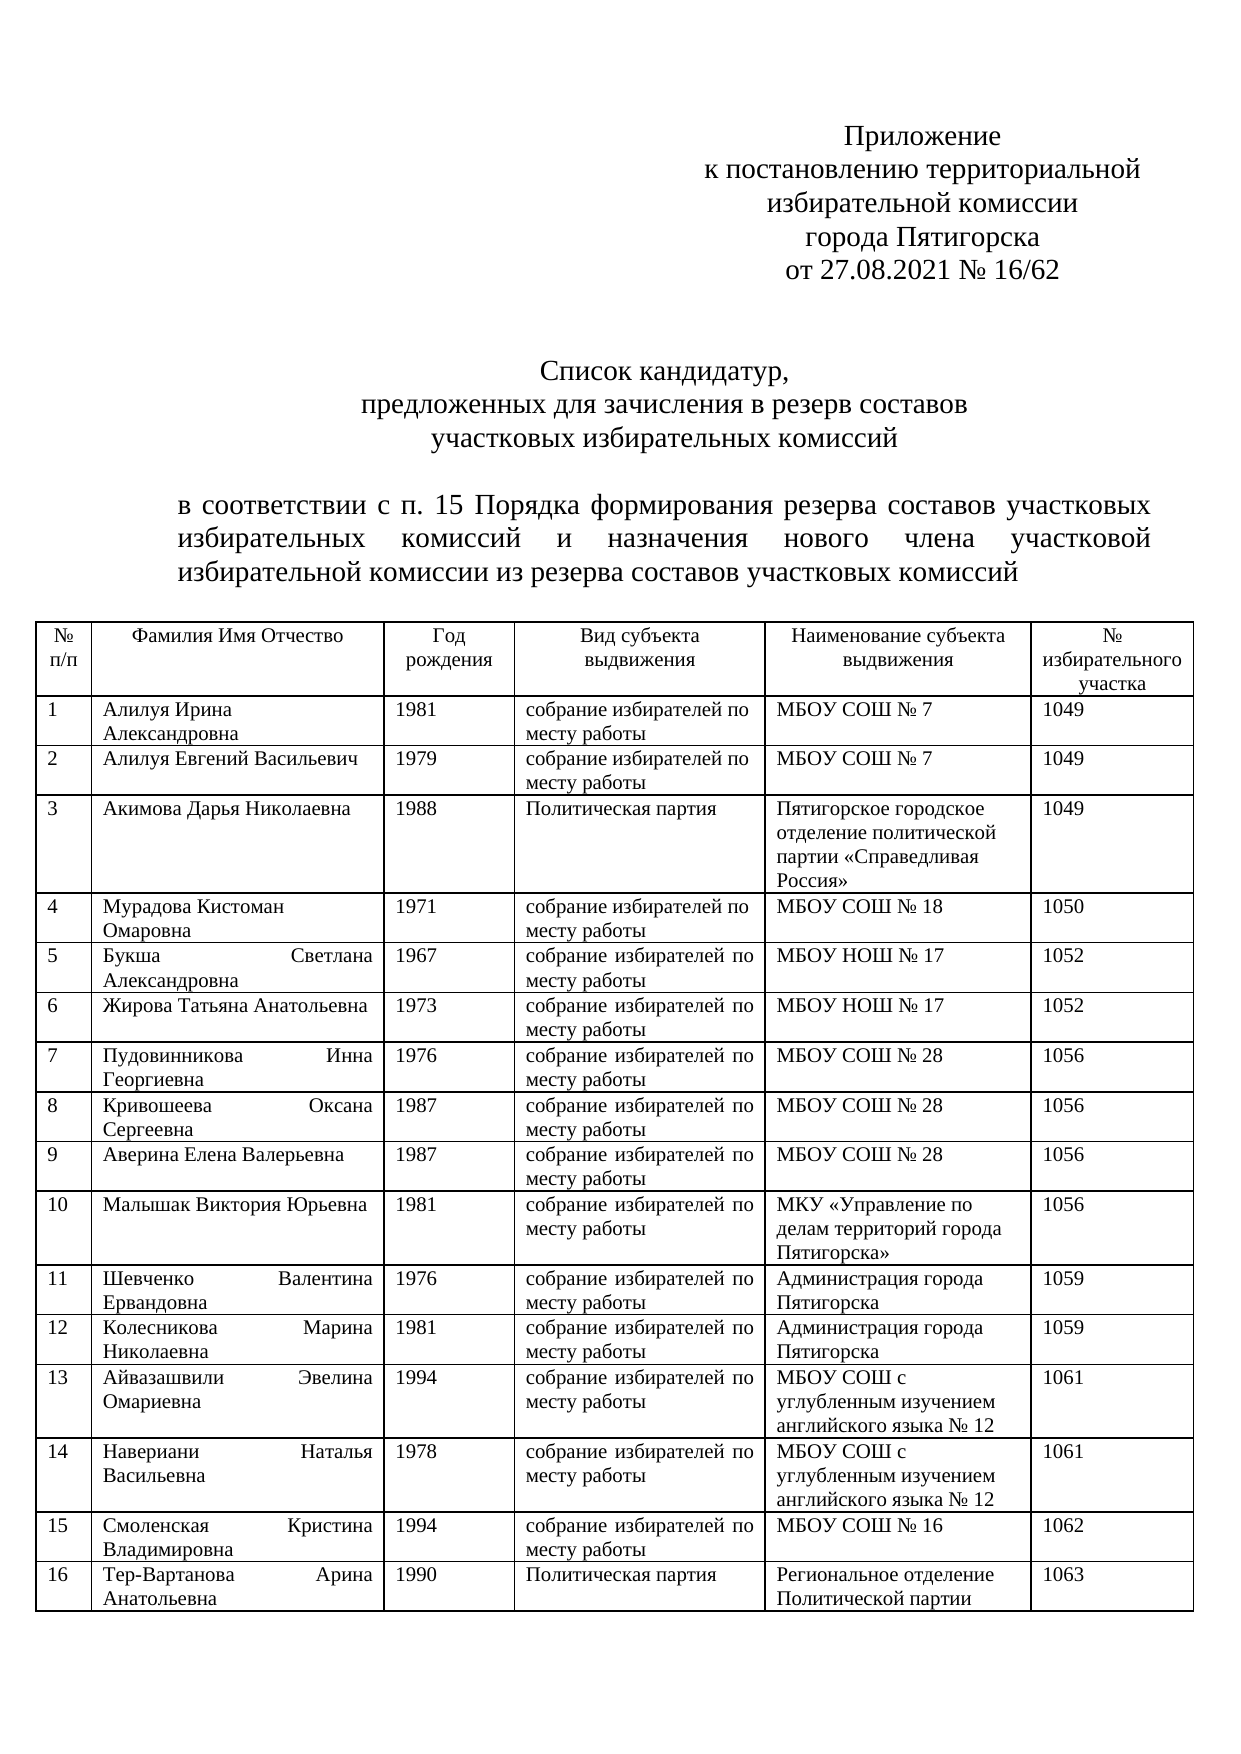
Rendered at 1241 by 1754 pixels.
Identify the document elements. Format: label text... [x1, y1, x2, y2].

table_cell Администрация города Пятигорска [766, 1315, 1030, 1363]
table_cell собрание избирателей по месту работы [515, 894, 764, 942]
table_cell собрание избирателей по месту работы [515, 1266, 764, 1314]
table_cell МБОУ СОШ № 28 [766, 1142, 1030, 1190]
table_cell Мурадова Кистоман Омаровна [92, 894, 383, 942]
text участковых избирательных комиссий [177, 420, 1152, 453]
table_cell МБОУ СОШ № 28 [766, 1093, 1030, 1141]
table_cell Айвазашвили Эвелина Омариевна [92, 1365, 383, 1437]
table_cell 15 [37, 1513, 91, 1561]
table_cell Алилуя Евгений Васильевич [92, 746, 383, 794]
table_cell 1061 [1032, 1365, 1193, 1437]
table_cell 1967 [385, 943, 514, 992]
table_cell 1056 [1032, 1142, 1193, 1190]
table_cell 1976 [385, 1043, 514, 1091]
table_cell собрание избирателей по месту работы [515, 993, 764, 1041]
table_cell МБОУ НОШ № 17 [766, 993, 1030, 1041]
table_cell 11 [37, 1266, 91, 1314]
table_header Фамилия Имя Отчество [92, 623, 383, 695]
table_cell Политическая партия [515, 796, 764, 892]
table_cell 1059 [1032, 1315, 1193, 1363]
table_cell 2 [37, 746, 91, 794]
table_header № п/п [37, 623, 91, 695]
table_cell 1059 [1032, 1266, 1193, 1314]
table_cell Колесникова Марина Николаевна [92, 1315, 383, 1363]
table_cell 6 [37, 993, 91, 1041]
table_cell Смоленская Кристина Владимировна [92, 1513, 383, 1561]
table_cell Малышак Виктория Юрьевна [92, 1192, 383, 1264]
table_cell 1978 [385, 1439, 514, 1511]
table_cell 1049 [1032, 746, 1193, 794]
table_cell 1062 [1032, 1513, 1193, 1561]
table_cell МБОУ СОШ с углубленным изучением английского языка № 12 [766, 1365, 1030, 1437]
table_cell 1052 [1032, 943, 1193, 992]
table_cell Алилуя Ирина Александровна [92, 697, 383, 745]
table_cell 1990 [385, 1562, 514, 1610]
table_cell Политическая партия [515, 1562, 764, 1610]
text в соответствии с п. 15 Порядка формирования резерва составов участковых избирательных комиссий и назначения нового члена участковой избирательной комиссии из резерва составов участковых комиссий [177, 487, 1152, 588]
table_cell МБОУ СОШ № 7 [766, 697, 1030, 745]
table_cell 1979 [385, 746, 514, 794]
table_cell Пудовинникова Инна Георгиевна [92, 1043, 383, 1091]
table_header Вид субъекта выдвижения [515, 623, 764, 695]
table_cell собрание избирателей по месту работы [515, 1315, 764, 1363]
table_cell 1050 [1032, 894, 1193, 942]
table_cell 1987 [385, 1142, 514, 1190]
table_cell 1061 [1032, 1439, 1193, 1511]
table_cell 1049 [1032, 796, 1193, 892]
table_cell собрание избирателей по месту работы [515, 697, 764, 745]
table_cell МБОУ СОШ с углубленным изучением английского языка № 12 [766, 1439, 1030, 1511]
table_cell 1049 [1032, 697, 1193, 745]
table_cell 1056 [1032, 1093, 1193, 1141]
table_cell МБОУ СОШ № 7 [766, 746, 1030, 794]
table_cell 1 [37, 697, 91, 745]
table_cell собрание избирателей по месту работы [515, 1093, 764, 1141]
text к постановлению территориальной [693, 152, 1152, 185]
table_cell 1981 [385, 697, 514, 745]
table_cell собрание избирателей по месту работы [515, 1142, 764, 1190]
text Список кандидатур, [177, 353, 1152, 386]
table_header № избирательного участка [1032, 623, 1193, 695]
table_cell собрание избирателей по месту работы [515, 1365, 764, 1437]
table_cell 1994 [385, 1513, 514, 1561]
table_cell 9 [37, 1142, 91, 1190]
table_cell 14 [37, 1439, 91, 1511]
table_cell 1976 [385, 1266, 514, 1314]
text предложенных для зачисления в резерв составов [177, 386, 1152, 420]
table_cell Аверина Елена Валерьевна [92, 1142, 383, 1190]
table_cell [92, 1562, 383, 1610]
table_cell собрание избирателей по месту работы [515, 943, 764, 992]
table_cell МКУ «Управление по делам территорий города Пятигорска» [766, 1192, 1030, 1264]
table_cell 1988 [385, 796, 514, 892]
table_cell МБОУ СОШ № 28 [766, 1043, 1030, 1091]
table_cell Букша Светлана Александровна [92, 943, 383, 992]
table_cell собрание избирателей по месту работы [515, 1439, 764, 1511]
table_cell собрание избирателей по месту работы [515, 1513, 764, 1561]
table_cell собрание избирателей по месту работы [515, 1043, 764, 1091]
table_cell Жирова Татьяна Анатольевна [92, 993, 383, 1041]
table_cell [766, 1562, 1030, 1610]
table_cell 1973 [385, 993, 514, 1041]
table_cell Акимова Дарья Николаевна [92, 796, 383, 892]
table_cell 1971 [385, 894, 514, 942]
table_header Наименование субъекта выдвижения [766, 623, 1030, 695]
text избирательной комиссии [693, 185, 1152, 219]
table_cell МБОУ НОШ № 17 [766, 943, 1030, 992]
table_cell 1981 [385, 1315, 514, 1363]
table_cell 8 [37, 1093, 91, 1141]
table_cell Пятигорское городское отделение политической партии «Справедливая Россия» [766, 796, 1030, 892]
table_cell МБОУ СОШ № 18 [766, 894, 1030, 942]
table_cell 12 [37, 1315, 91, 1363]
table_cell 1987 [385, 1093, 514, 1141]
text от 27.08.2021 № 16/62 [693, 252, 1152, 286]
table_header Год рождения [385, 623, 514, 695]
table_cell собрание избирателей по месту работы [515, 746, 764, 794]
table_cell 5 [37, 943, 91, 992]
table_cell 4 [37, 894, 91, 942]
table_cell 1056 [1032, 1043, 1193, 1091]
table_cell 1981 [385, 1192, 514, 1264]
table_cell 10 [37, 1192, 91, 1264]
table_cell 16 [37, 1562, 91, 1610]
table_cell Администрация города Пятигорска [766, 1266, 1030, 1314]
table_cell 1994 [385, 1365, 514, 1437]
table_cell 3 [37, 796, 91, 892]
table_cell Навериани Наталья Васильевна [92, 1439, 383, 1511]
table_cell 1052 [1032, 993, 1193, 1041]
table_cell 1063 [1032, 1562, 1193, 1610]
table_cell 7 [37, 1043, 91, 1091]
table_cell собрание избирателей по месту работы [515, 1192, 764, 1264]
table_cell Шевченко Валентина Ервандовна [92, 1266, 383, 1314]
table_cell 1056 [1032, 1192, 1193, 1264]
table_cell МБОУ СОШ № 16 [766, 1513, 1030, 1561]
text Приложение [693, 118, 1152, 152]
table_cell 13 [37, 1365, 91, 1437]
text города Пятигорска [693, 219, 1152, 252]
table_cell Кривошеева Оксана Сергеевна [92, 1093, 383, 1141]
